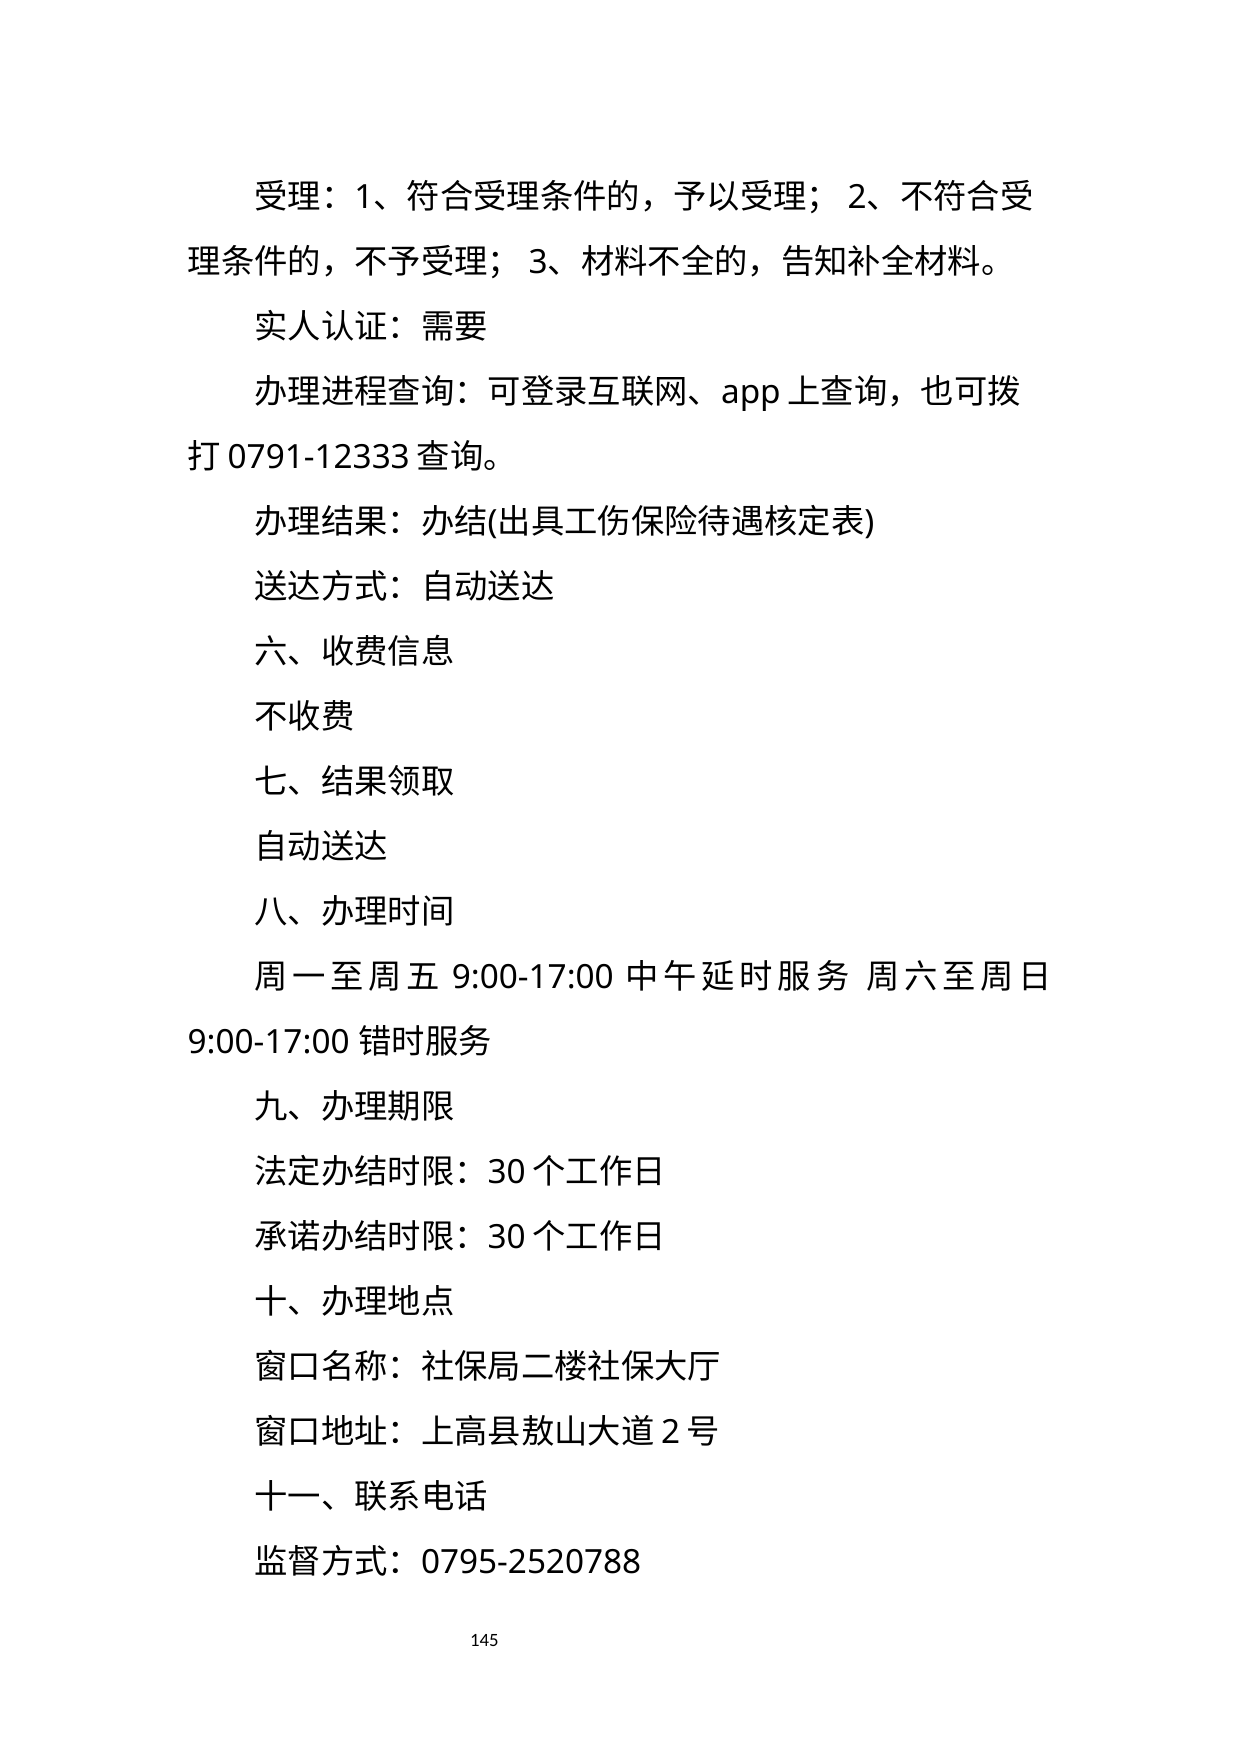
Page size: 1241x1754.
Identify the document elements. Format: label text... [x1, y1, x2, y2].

text 七、结果领取 [187, 747, 1053, 812]
text 送达方式：自动送达 [187, 552, 1053, 617]
text 不收费 [187, 682, 1053, 747]
text 十、办理地点 [187, 1267, 1053, 1332]
text 六、收费信息 [187, 617, 1053, 682]
text 办理结果：办结(出具工伤保险待遇核定表) [187, 487, 1053, 552]
text 十一、联系电话 [187, 1462, 1053, 1527]
text 监督方式：0795-2520788 [187, 1527, 1053, 1592]
text 窗口名称：社保局二楼社保大厅 [187, 1332, 1053, 1397]
text 八、办理时间 [187, 877, 1053, 942]
text 承诺办结时限：30个工作日 [187, 1202, 1053, 1267]
text 法定办结时限：30个工作日 [187, 1137, 1053, 1202]
text 九、办理期限 [187, 1072, 1053, 1137]
text 办理进程查询：可登录互联网、app上查询，也可拨打0791-12333查询。 [187, 357, 1053, 487]
text 实人认证：需要 [187, 292, 1053, 357]
text 自动送达 [187, 812, 1053, 877]
text 窗口地址：上高县敖山大道2号 [187, 1397, 1053, 1462]
text 受理：1、符合受理条件的，予以受理； 2、不符合受理条件的，不予受理； 3、材料不全的，告知补全材料。 [187, 162, 1053, 292]
text 周一至周五9:00-17:00中午延时服务 周六至周日9:00-17:00 错时服务 [187, 942, 1053, 1072]
